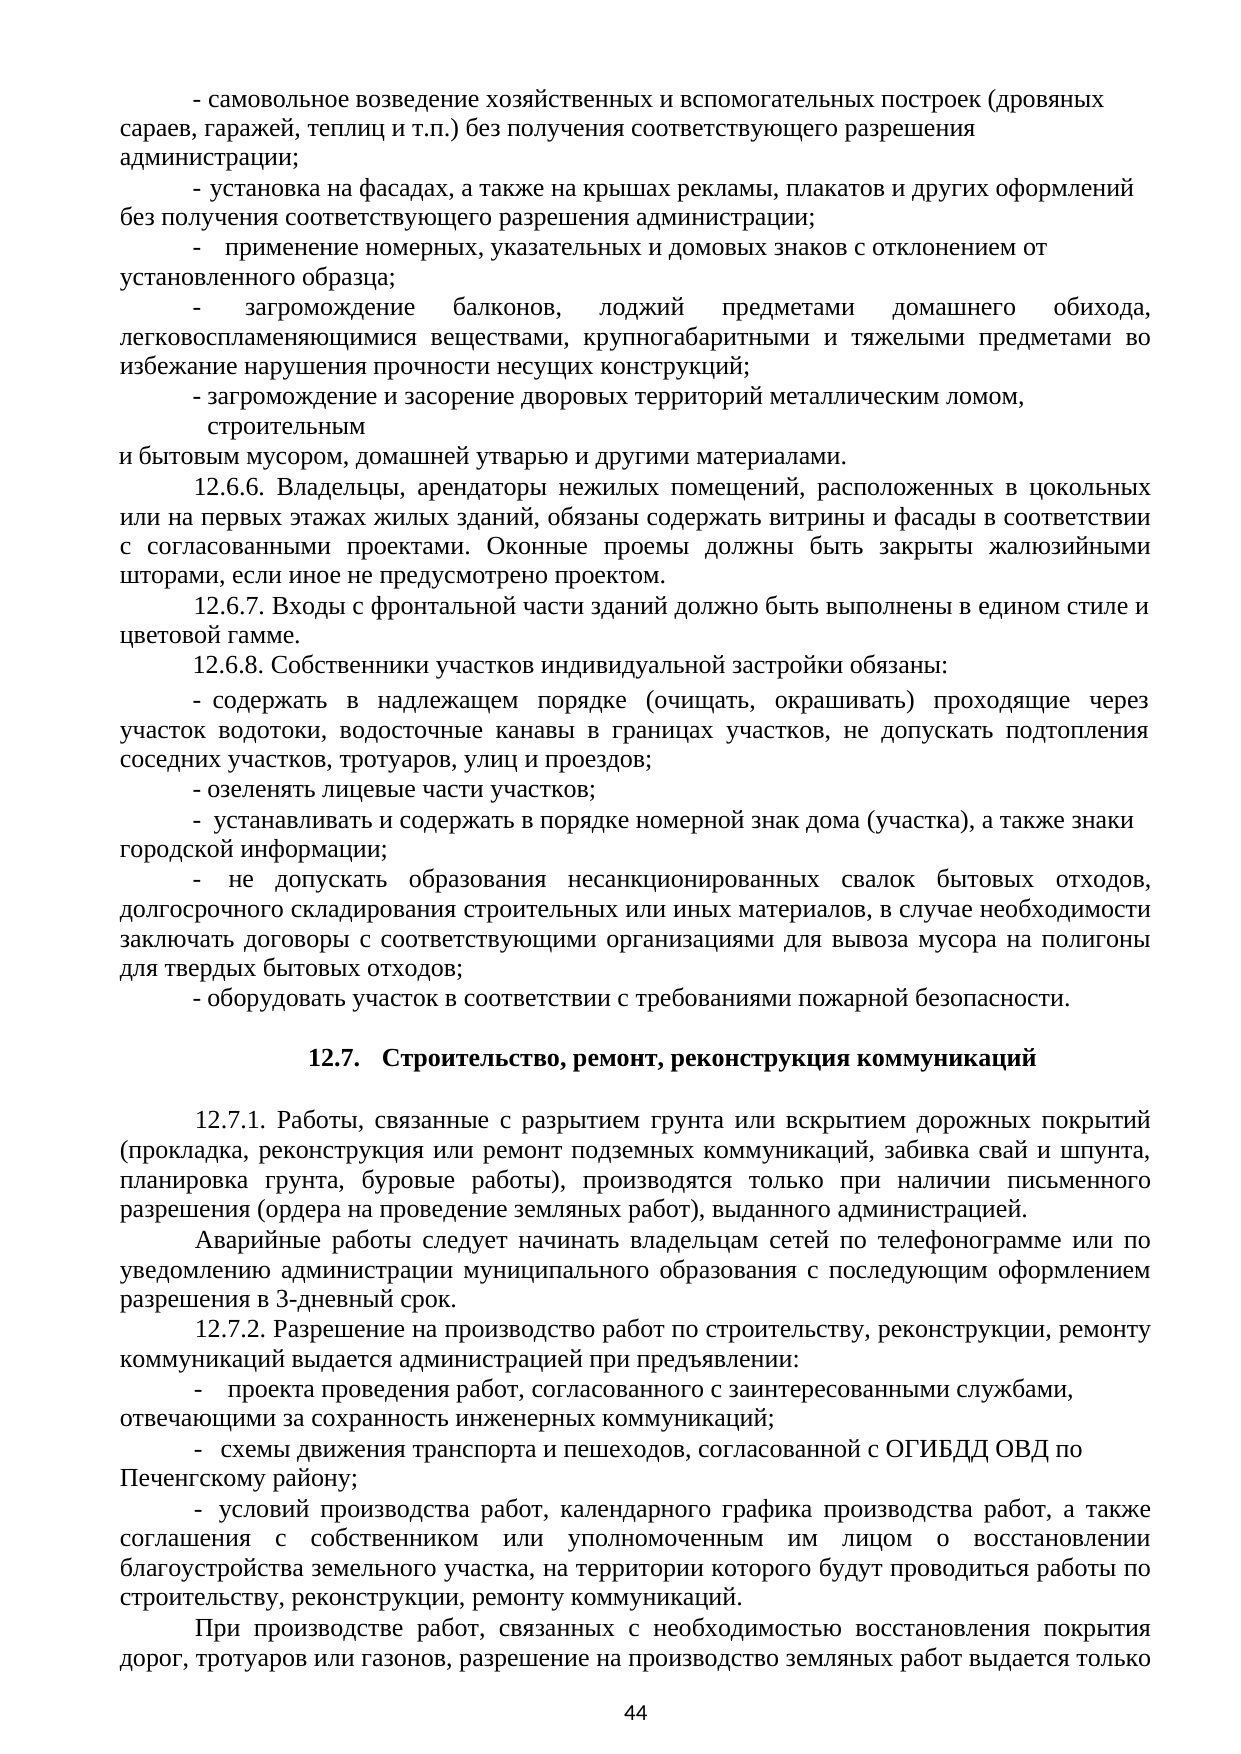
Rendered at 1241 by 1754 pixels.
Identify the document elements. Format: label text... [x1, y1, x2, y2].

text Аварийные работы следует начинать владельцам сетей по телефонограмме или по уведомлению администрации муниципального образования с последующим оформлением разрешения в 3-дневный срок. [119, 1225, 1152, 1313]
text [119, 1613, 1152, 1672]
text 12.7. Строительство, ремонт, реконструкция коммуникаций [119, 1042, 1226, 1072]
text 12.6.8. Собственники участков индивидуальной застройки обязаны: [192, 649, 1152, 679]
text 12.6.7. Входы с фронтальной части зданий должно быть выполнены в едином стиле и цветовой гамме. [119, 591, 1150, 649]
list не допускать образования несанкционированных свалок бытовых отходов, долгосрочного складирования строительных или иных материалов, в случае необходимости заключать договоры с соответствующими организациями для вывоза мусора на полигоны для твердых бытовых отходов; [119, 864, 1152, 982]
list применение номерных, указательных и домовых знаков с отклонением от установленного образца; [119, 232, 1152, 291]
list загромождение и засорение дворовых территорий металлическим ломом, строительным [192, 380, 1152, 440]
list озеленять лицевые части участков; [192, 773, 1152, 803]
list оборудовать участок в соответствии с требованиями пожарной безопасности. [192, 982, 1152, 1012]
list бытовым мусором, домашней утварью и другими материалами. [119, 440, 1152, 470]
list условий производства работ, календарного графика производства работ, а также соглашения с собственником или уполномоченным им лицом о восстановлении благоустройства земельного участка, на территории которого будут проводиться работы по строительству, реконструкции, ремонту коммуникаций. [119, 1493, 1152, 1611]
text 12.7.1. Работы, связанные с разрытием грунта или вскрытием дорожных покрытий (прокладка, реконструкция или ремонт подземных коммуникаций, забивка свай и шпунта, планировка грунта, буровые работы), производятся только при наличии письменного разрешения (ордера на проведение земляных работ), выданного администрацией. [119, 1106, 1152, 1223]
list проекта проведения работ, согласованного с заинтересованными службами, отвечающими за сохранность инженерных коммуникаций; [119, 1374, 1150, 1432]
list схемы движения транспорта и пешеходов, согласованной с ОГИБДД ОВД по Печенгскому району; [119, 1434, 1150, 1492]
list самовольное возведение хозяйственных и вспомогательных построек (дровяных сараев, гаражей, теплиц и т.п.) без получения соответствующего разрешения администрации; [119, 84, 1152, 171]
text 12.7.2. Разрешение на производство работ по строительству, реконструкции, ремонту коммуникаций выдается администрацией при предъявлении: [119, 1314, 1152, 1373]
list устанавливать и содержать в порядке номерной знак дома (участка), а также знаки городской информации; [119, 805, 1150, 863]
text 12.6.6. Владельцы, арендаторы нежилых помещений, расположенных в цокольных или на первых этажах жилых зданий, обязаны содержать витрины и фасады в соответствии с согласованными проектами. Оконные проемы должны быть закрыты жалюзийными шторами, если иное не предусмотрено проектом. [119, 472, 1152, 589]
list установка на фасадах, а также на крышах рекламы, плакатов и других оформлений без получения соответствующего разрешения администрации; [119, 173, 1152, 231]
list содержать в надлежащем порядке (очищать, окрашивать) проходящие через участок водотоки, водосточные канавы в границах участков, не допускать подтопления соседних участков, тротуаров, улиц и проездов; [119, 685, 1150, 773]
list загромождение балконов, лоджий предметами домашнего обихода, легковоспламеняющимися веществами, крупногабаритными и тяжелыми предметами во избежание нарушения прочности несущих конструкций; [119, 292, 1152, 380]
